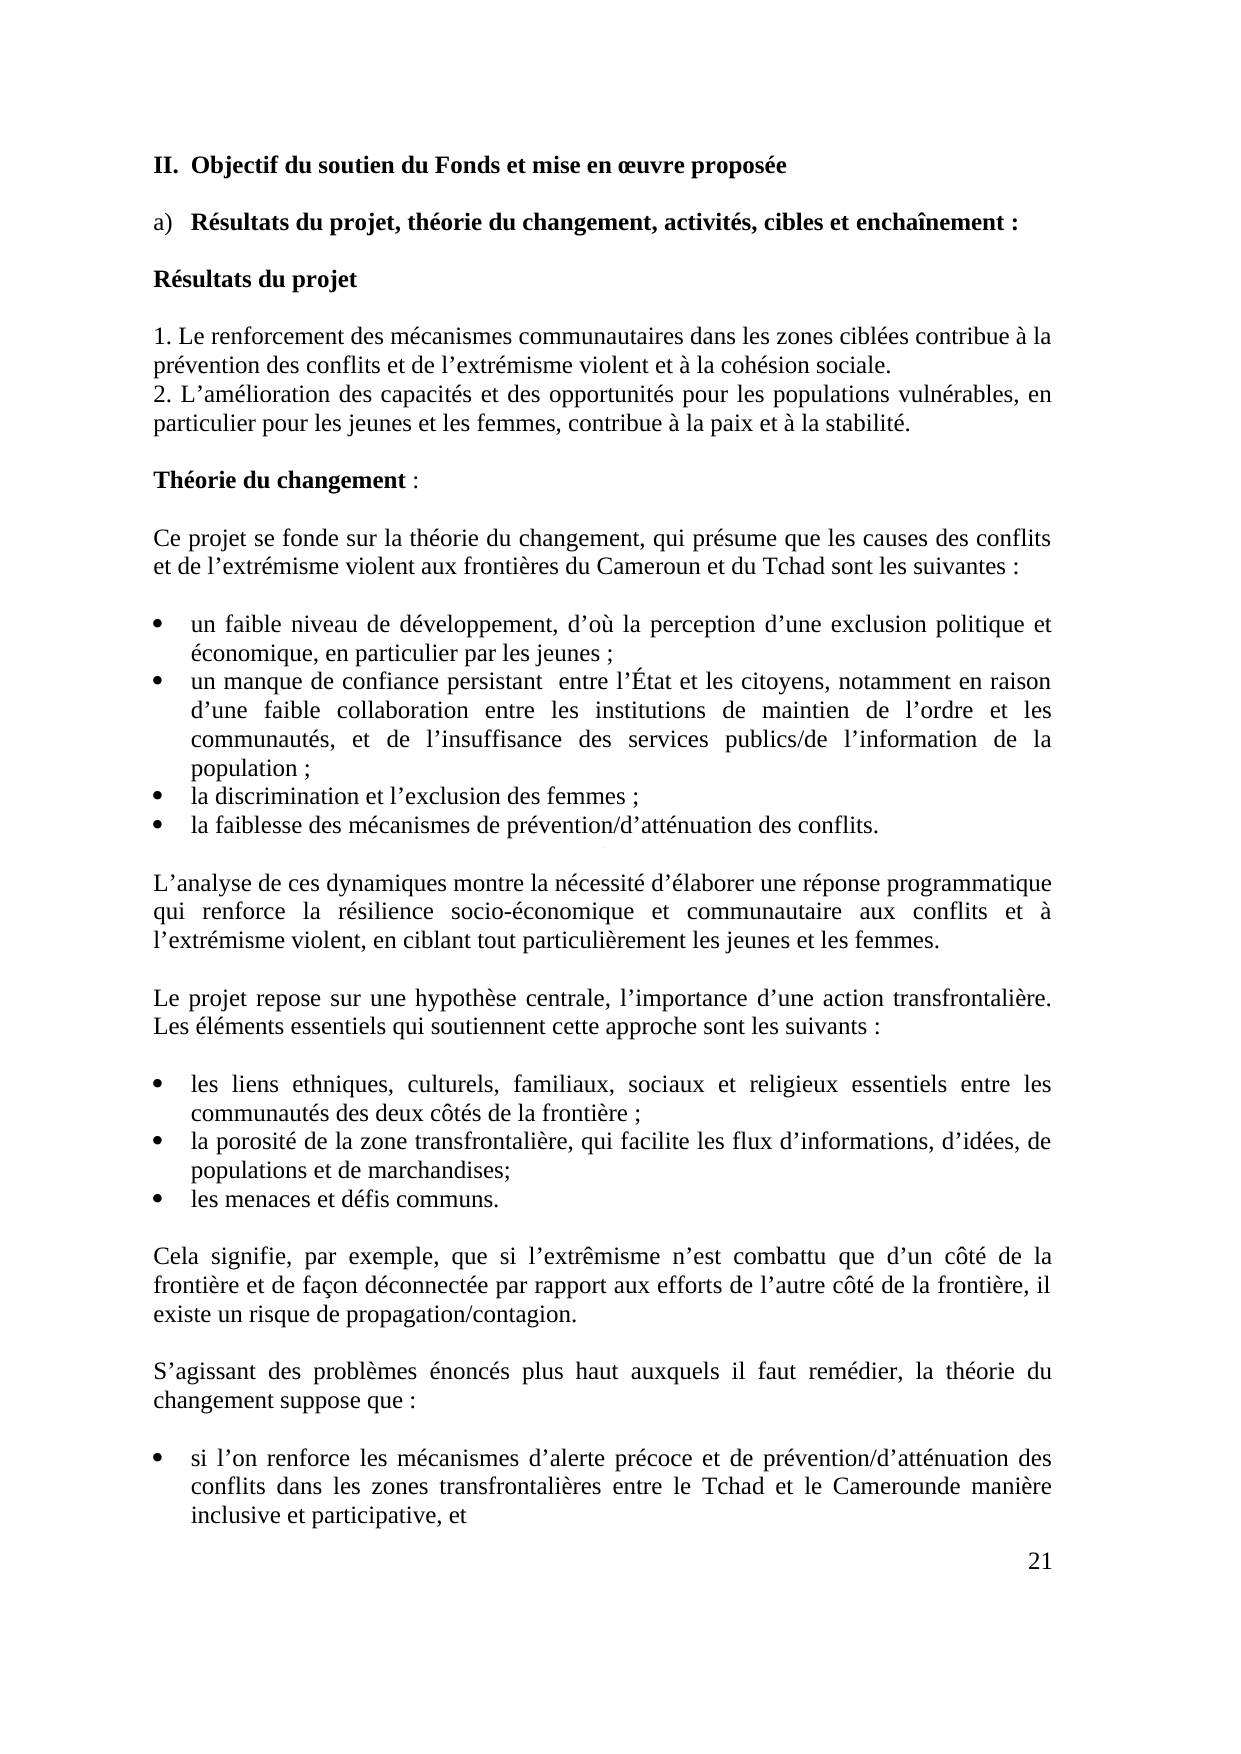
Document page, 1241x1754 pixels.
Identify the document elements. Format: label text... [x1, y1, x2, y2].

text Le projet repose sur une hypothèse centrale, l’importance d’une action transfrontalière. Les éléments essentiels qui soutiennent cette approche sont les suivants : [153, 983, 1053, 1040]
list Objectif du soutien du Fonds et mise en œuvre proposée [153, 150, 1053, 179]
list la discrimination et l’exclusion des femmes ; [153, 781, 1053, 810]
text Ce projet se fonde sur la théorie du changement, qui présume que les causes des conflits et de l’extrémisme violent aux frontières du Cameroun et du Tchad sont les suivantes : [153, 523, 1053, 580]
list si l’on renforce les mécanismes d’alerte précoce et de prévention/d’atténuation des conflits dans les zones transfrontalières entre le Tchad et le Camerounde manière inclusive et participative, et [153, 1443, 1053, 1529]
list Résultats du projet, théorie du changement, activités, cibles et enchaînement : [153, 207, 1053, 236]
list un manque de confiance persistant entre l’État et les citoyens, notamment en raison d’une faible collaboration entre les institutions de maintien de l’ordre et les communautés, et de l’insuffisance des services publics/de l’information de la population ; [153, 666, 1053, 781]
text Résultats du projet [153, 264, 1053, 293]
list un faible niveau de développement, d’où la perception d’une exclusion politique et économique, en particulier par les jeunes ; [153, 609, 1053, 666]
text S’agissant des problèmes énoncés plus haut auxquels il faut remédier, la théorie du changement suppose que : [153, 1356, 1053, 1414]
text Théorie du changement : [153, 465, 1053, 494]
text 1. Le renforcement des mécanismes communautaires dans les zones ciblées contribue à la prévention des conflits et de l’extrémisme violent et à la cohésion sociale. [153, 321, 1053, 379]
list la porosité de la zone transfrontalière, qui facilite les flux d’informations, d’idées, de populations et de marchandises; [153, 1126, 1053, 1184]
text 2. L’amélioration des capacités et des opportunités pour les populations vulnérables, en particulier pour les jeunes et les femmes, contribue à la paix et à la stabilité. [153, 379, 1053, 436]
text L’analyse de ces dynamiques montre la nécessité d’élaborer une réponse programmatique qui renforce la résilience socio-économique et communautaire aux conflits et à l’extrémisme violent, en ciblant tout particulièrement les jeunes et les femmes. [153, 868, 1053, 954]
list la faiblesse des mécanismes de prévention/d’atténuation des conflits. [153, 810, 1053, 839]
list les menaces et défis communs. [153, 1184, 1053, 1213]
list les liens ethniques, culturels, familiaux, sociaux et religieux essentiels entre les communautés des deux côtés de la frontière ; [153, 1069, 1053, 1126]
text Cela signifie, par exemple, que si l’extrêmisme n’est combattu que d’un côté de la frontière et de façon déconnectée par rapport aux efforts de l’autre côté de la frontière, il existe un risque de propagation/contagion. [153, 1241, 1053, 1328]
